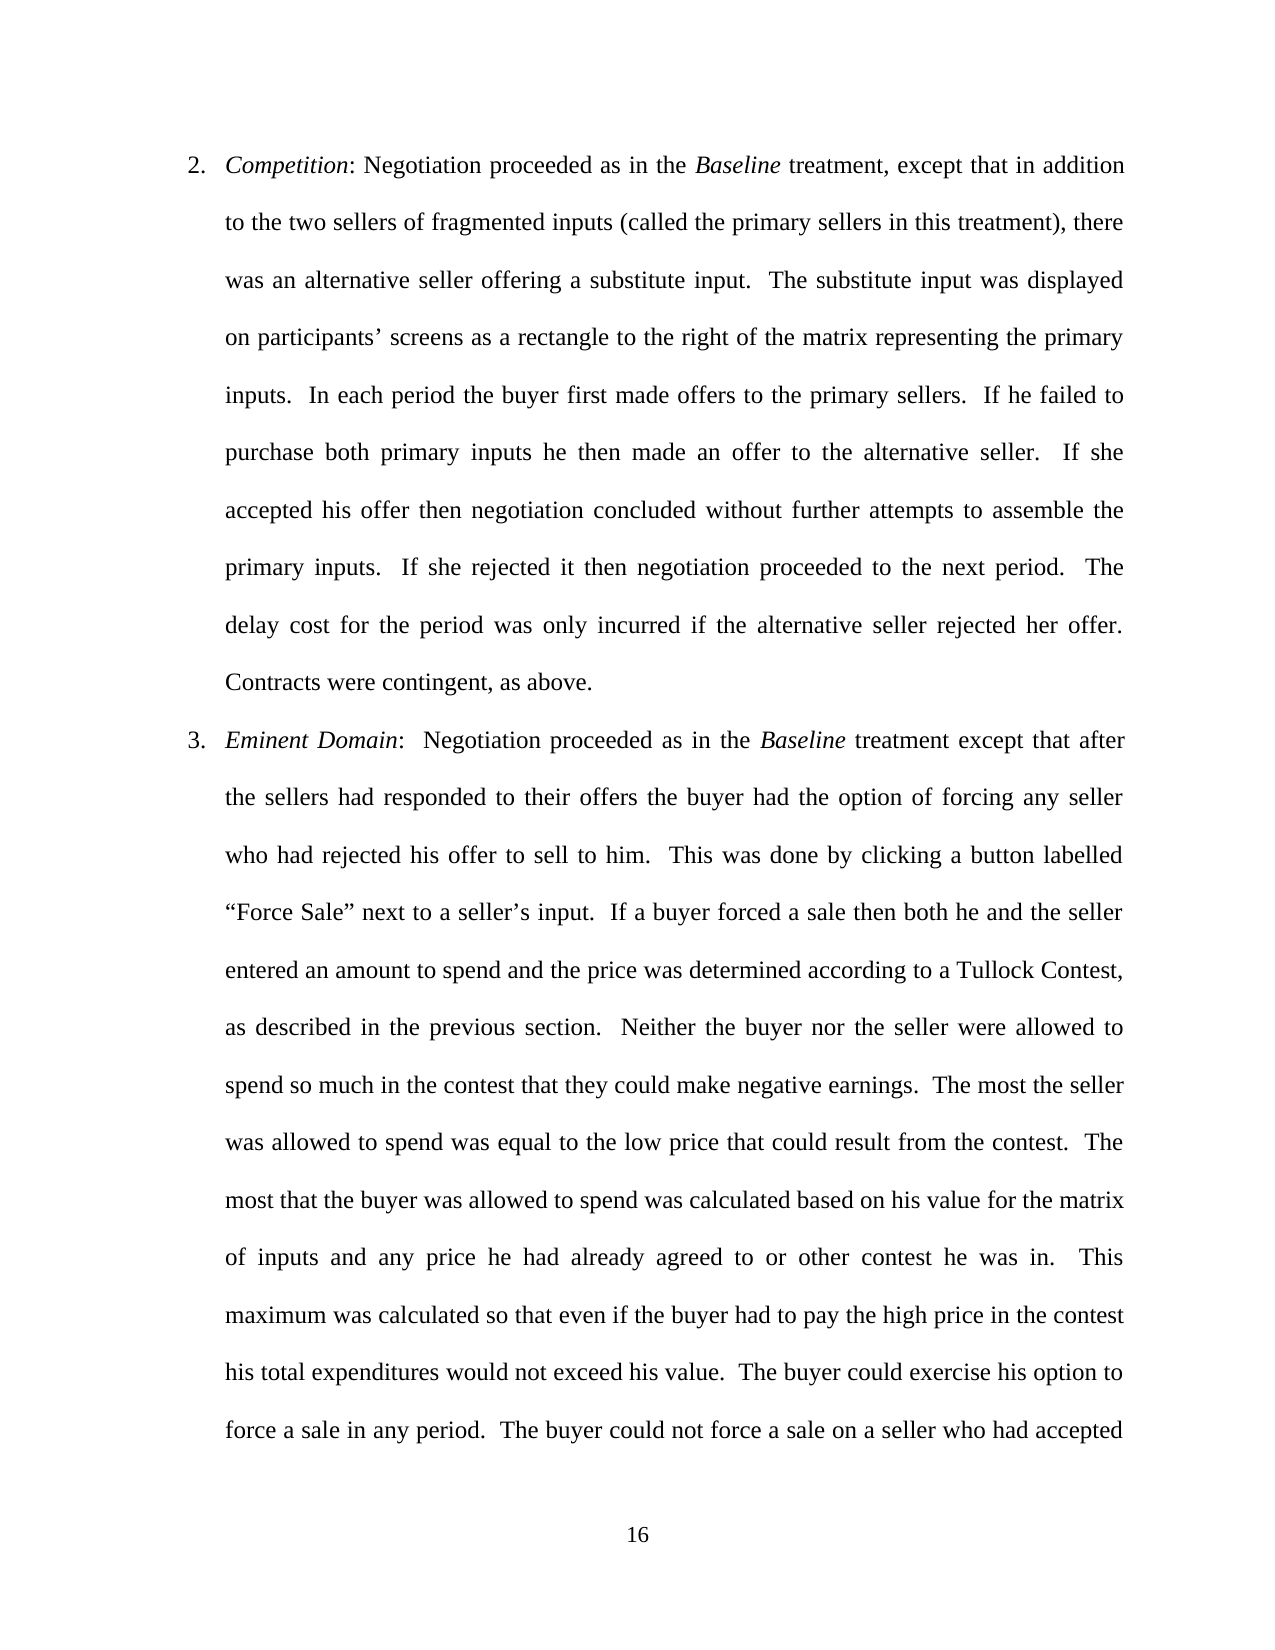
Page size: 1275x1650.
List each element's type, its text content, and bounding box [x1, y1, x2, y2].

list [187, 725, 1125, 1444]
list Competition: Negotiation proceeded as in the Baseline treatment, except that in addition to the two sellers of fragmented inputs (called the primary sellers in this treatment), there was an alternative seller offering a substitute input. The substitute input was displayed on participants’ screens as a rectangle to the right of the matrix representing the primary inputs. In each period the buyer first made offers to the primary sellers. If he failed to purchase both primary inputs he then made an offer to the alternative seller. If she accepted his offer then negotiation concluded without further attempts to assemble the primary inputs. If she rejected it then negotiation proceeded to the next period. The delay cost for the period was only incurred if the alternative seller rejected her offer. Contracts were contingent, as above. [187, 150, 1125, 696]
